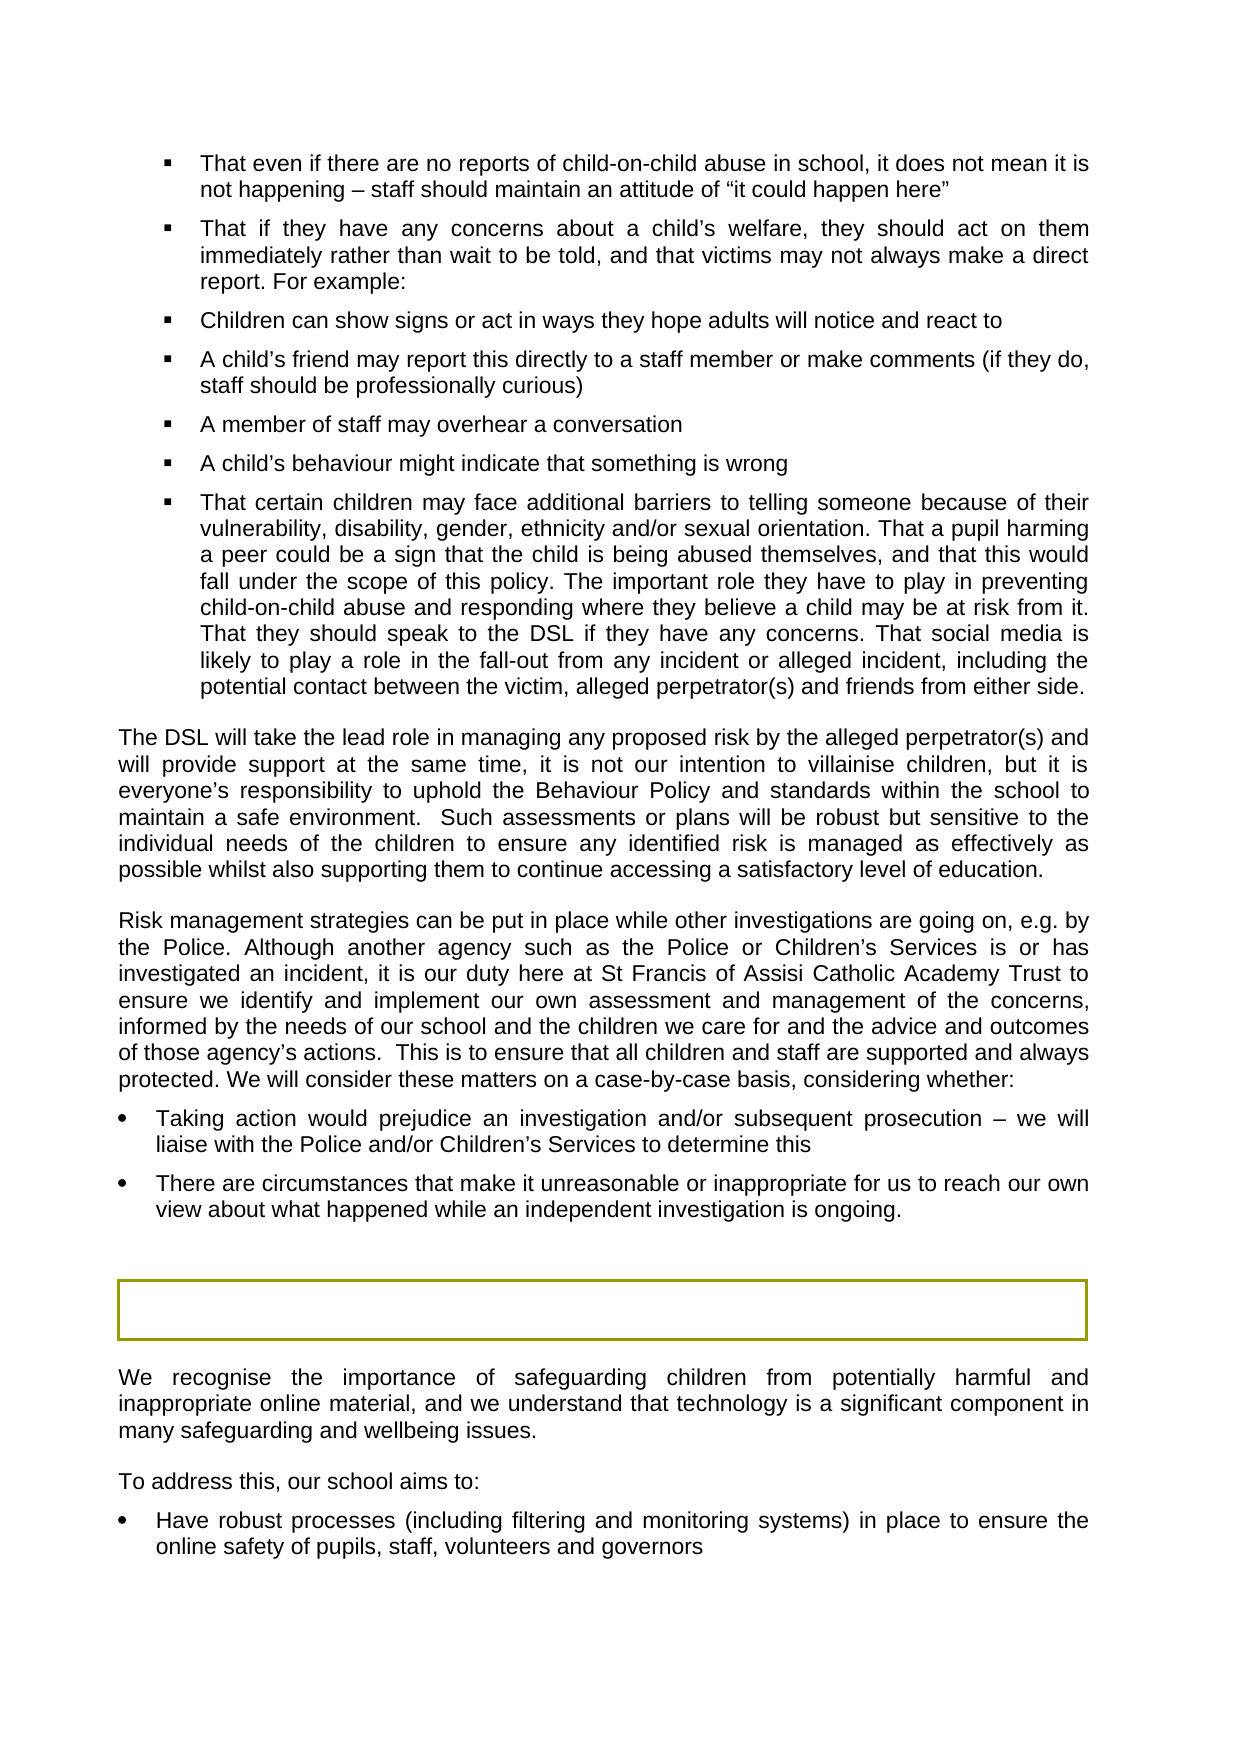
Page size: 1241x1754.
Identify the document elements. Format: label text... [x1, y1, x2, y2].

text Risk management strategies can be put in place while other investigations are going on, e.g. by the Police. Although another agency such as the Police or Children’s Services is or has investigated an incident, it is our duty here at St Francis of Assisi Catholic Academy Trust to ensure we identify and implement our own assessment and management of the concerns, informed by the needs of our school and the children we care for and the advice and outcomes of those agency’s actions. This is to ensure that all children and staff are supported and always protected. We will consider these matters on a case-by-case basis, considering whether: [118, 907, 1090, 1092]
list Children can show signs or act in ways they hope adults will notice and react to [162, 307, 1090, 333]
list A child’s behaviour might indicate that something is wrong [162, 450, 1090, 476]
list A child’s friend may report this directly to a staff member or make comments (if they do, staff should be professionally curious) [162, 346, 1090, 398]
list A member of staff may overhear a conversation [162, 411, 1090, 437]
list That even if there are no reports of child-on-child abuse in school, it does not mean it is not happening – staff should maintain an attitude of “it could happen here” [162, 150, 1090, 203]
list That if they have any concerns about a child’s welfare, they should act on them immediately rather than wait to be told, and that victims may not always make a direct report. For example: [162, 215, 1090, 294]
text There are circumstances that make it unreasonable or inappropriate for us to reach our own view about what happened while an independent investigation is ongoing. [118, 1170, 1090, 1222]
text The DSL will take the lead role in managing any proposed risk by the alleged perpetrator(s) and will provide support at the same time, it is not our intention to villainise children, but it is everyone’s responsibility to uphold the Behaviour Policy and standards within the school to maintain a safe environment. Such assessments or plans will be robust but sensitive to the individual needs of the children to ensure any identified risk is managed as effectively as possible whilst also supporting them to continue accessing a satisfactory level of education. [118, 724, 1090, 882]
list That certain children may face additional barriers to telling someone because of their vulnerability, disability, gender, ethnicity and/or sexual orientation. That a pupil harming a peer could be a sign that the child is being abused themselves, and that this would fall under the scope of this policy. The important role they have to play in preventing child-on-child abuse and responding where they believe a child may be at risk from it. That they should speak to the DSL if they have any concerns. That social media is likely to play a role in the fall-out from any incident or alleged incident, including the potential contact between the victim, alleged perpetrator(s) and friends from either side. [162, 488, 1090, 699]
text To address this, our school aims to: [118, 1468, 1090, 1494]
text We recognise the importance of safeguarding children from potentially harmful and inappropriate online material, and we understand that technology is a significant component in many safeguarding and wellbeing issues. [118, 1364, 1090, 1443]
text Have robust processes (including filtering and monitoring systems) in place to ensure the online safety of pupils, staff, volunteers and governors [118, 1507, 1090, 1559]
text Taking action would prejudice an investigation and/or subsequent prosecution – we will liaise with the Police and/or Children’s Services to determine this [118, 1104, 1090, 1157]
